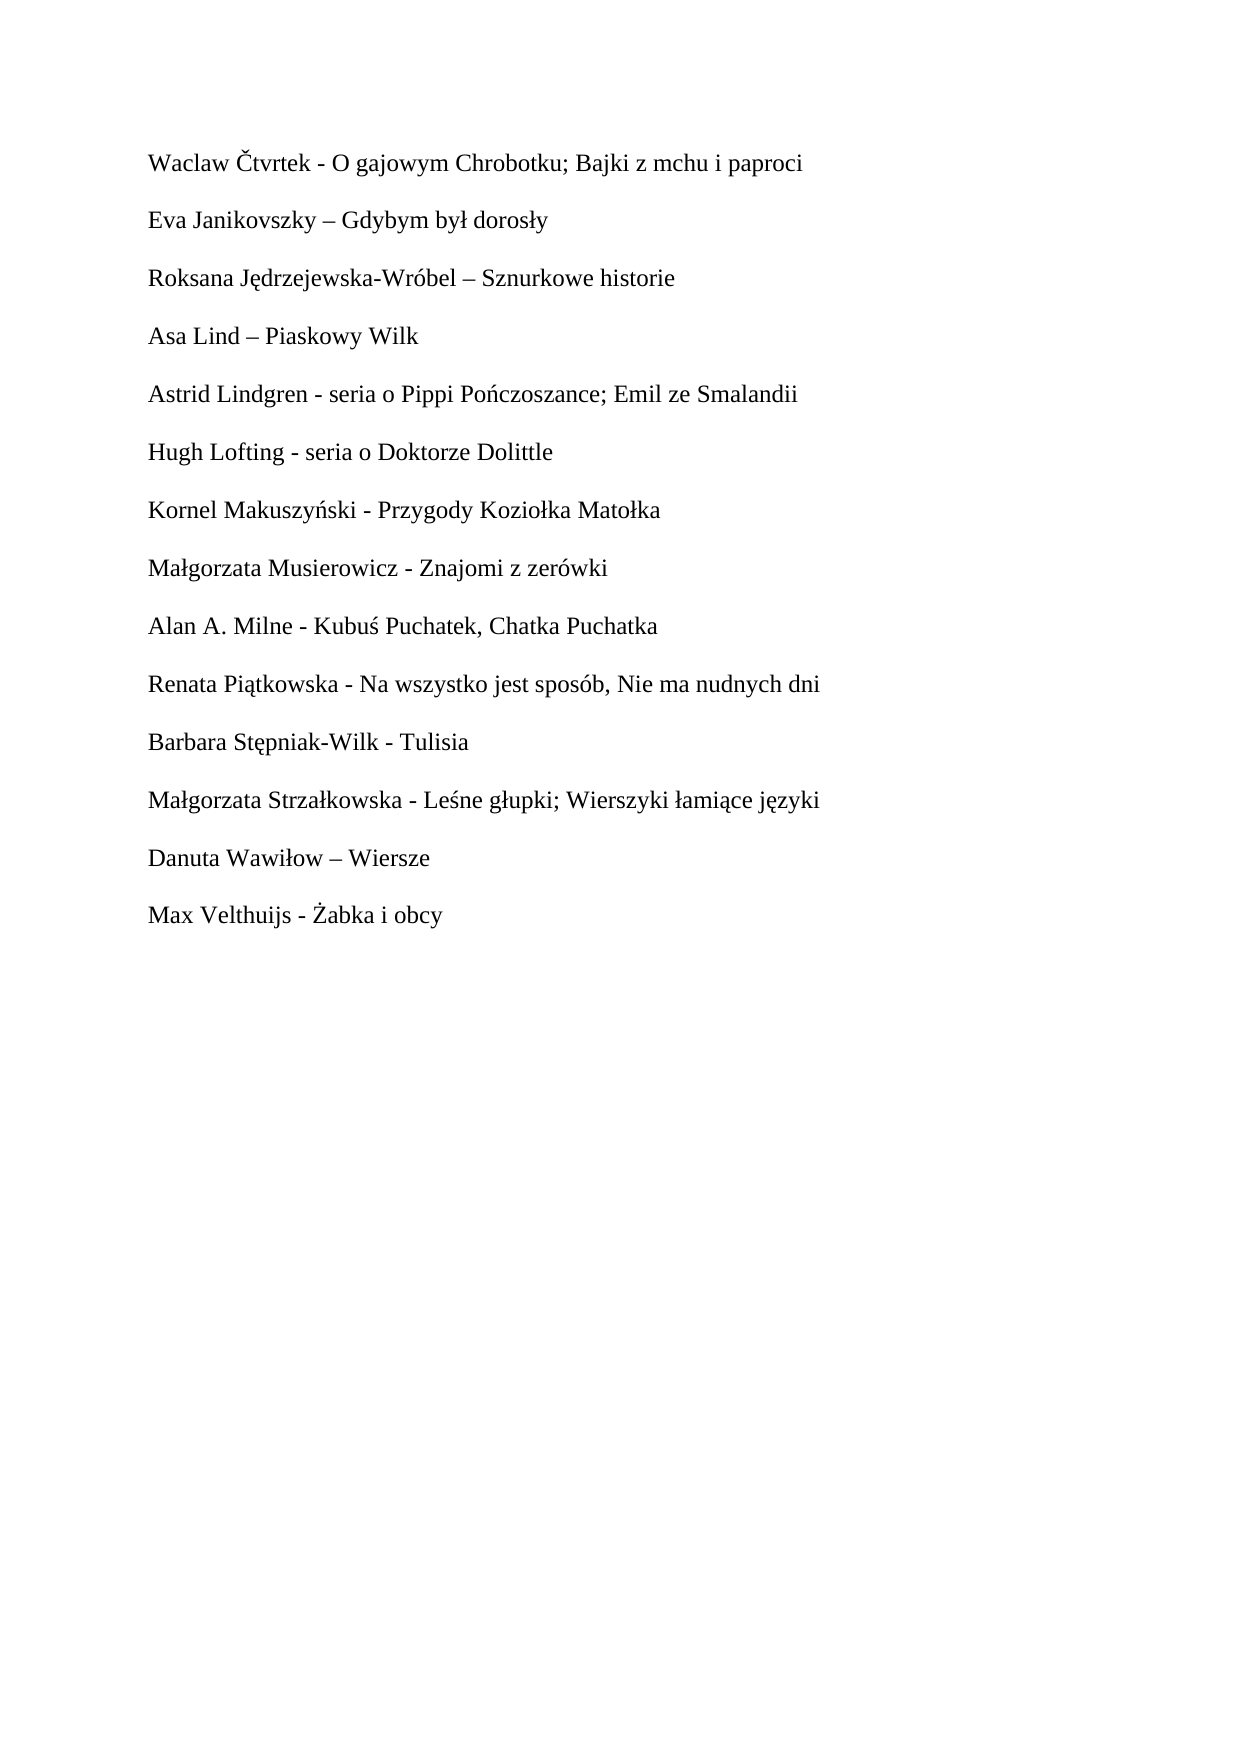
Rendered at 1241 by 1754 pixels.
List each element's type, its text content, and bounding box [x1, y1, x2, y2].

text Renata Piątkowska - Na wszystko jest sposób, Nie ma nudnych dni [148, 669, 1093, 698]
text Alan A. Milne - Kubuś Puchatek, Chatka Puchatka [148, 611, 1093, 640]
text Barbara Stępniak-Wilk - Tulisia [148, 727, 1093, 756]
text Hugh Lofting - seria o Doktorze Dolittle [148, 437, 1093, 466]
text Roksana Jędrzejewska-Wróbel – Sznurkowe historie [148, 263, 1093, 292]
text Asa Lind – Piaskowy Wilk [148, 321, 1093, 350]
text Astrid Lindgren - seria o Pippi Pończoszance; Emil ze Smalandii [148, 379, 1093, 408]
text Waclaw Čtvrtek - O gajowym Chrobotku; Bajki z mchu i paproci [148, 148, 1093, 176]
text Kornel Makuszyński - Przygody Koziołka Matołka [148, 495, 1093, 524]
text Małgorzata Strzałkowska - Leśne głupki; Wierszyki łamiące języki [148, 785, 1093, 813]
text Danuta Wawiłow – Wiersze [148, 843, 1093, 871]
text Eva Janikovszky – Gdybym był dorosły [148, 206, 1093, 234]
text Max Velthuijs - Żabka i obcy [148, 901, 1093, 929]
text Małgorzata Musierowicz - Znajomi z zerówki [148, 553, 1093, 582]
